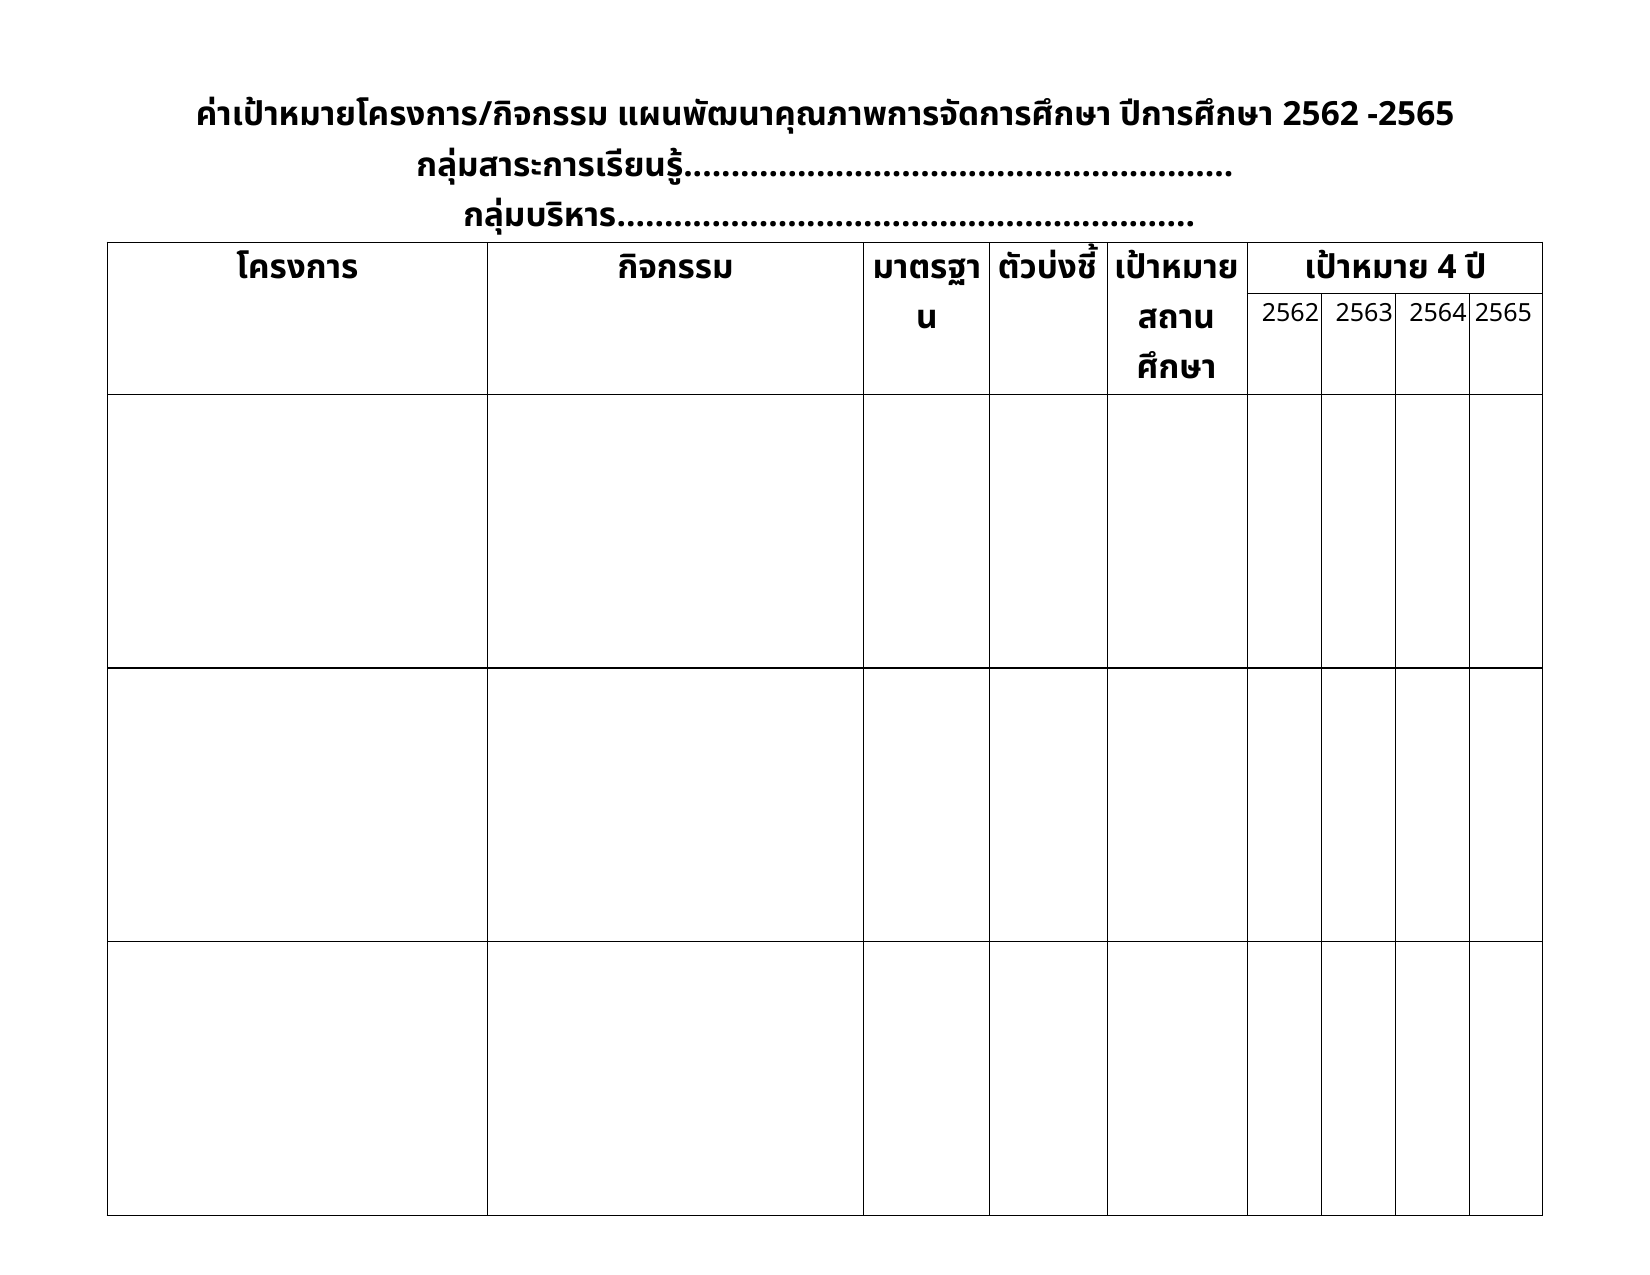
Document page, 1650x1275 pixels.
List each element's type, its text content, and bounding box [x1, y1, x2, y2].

text กลุ่มบริหาร............................................................. [150, 191, 1500, 242]
table_cell [1470, 669, 1542, 941]
table_header กิจกรรม [488, 243, 863, 394]
table_cell [1248, 942, 1321, 1214]
table_cell [864, 942, 989, 1214]
table_cell [1470, 395, 1542, 667]
table_cell [1248, 395, 1321, 667]
table_cell [1470, 942, 1542, 1214]
table_cell [1396, 669, 1469, 941]
table_header เป้าหมาย สถานศึกษา [1108, 243, 1247, 394]
table_cell 2565 [1470, 294, 1542, 394]
table_header เป้าหมาย 4 ปี [1248, 243, 1542, 293]
table_cell [488, 669, 863, 941]
table_cell 2564 [1396, 294, 1469, 394]
table_cell [108, 942, 487, 1214]
table_cell 2562 [1248, 294, 1321, 394]
table_cell [1248, 669, 1321, 941]
table_cell [108, 669, 487, 941]
table_header มาตรฐาน [864, 243, 989, 394]
text กลุ่มสาระการเรียนรู้.......................................................... [150, 140, 1500, 191]
table_cell [1108, 395, 1247, 667]
table_cell [1108, 669, 1247, 941]
table_cell [990, 395, 1107, 667]
table_cell [990, 669, 1107, 941]
table_cell [990, 942, 1107, 1214]
table_cell 2563 [1322, 294, 1395, 394]
table_cell [1396, 942, 1469, 1214]
text ค่าเป้าหมายโครงการ/กิจกรรม แผนพัฒนาคุณภาพการจัดการศึกษา ปีการศึกษา 2562 -2565 [150, 90, 1500, 140]
table_cell [864, 669, 989, 941]
table_cell [864, 395, 989, 667]
table_header ตัวบ่งชี้ [990, 243, 1107, 394]
table_cell [1108, 942, 1247, 1214]
table_cell [1322, 942, 1395, 1214]
table_header โครงการ [108, 243, 487, 394]
table_cell [488, 395, 863, 667]
table_cell [1322, 395, 1395, 667]
table_cell [1322, 669, 1395, 941]
table_cell [1396, 395, 1469, 667]
table_cell [488, 942, 863, 1214]
table_cell [108, 395, 487, 667]
